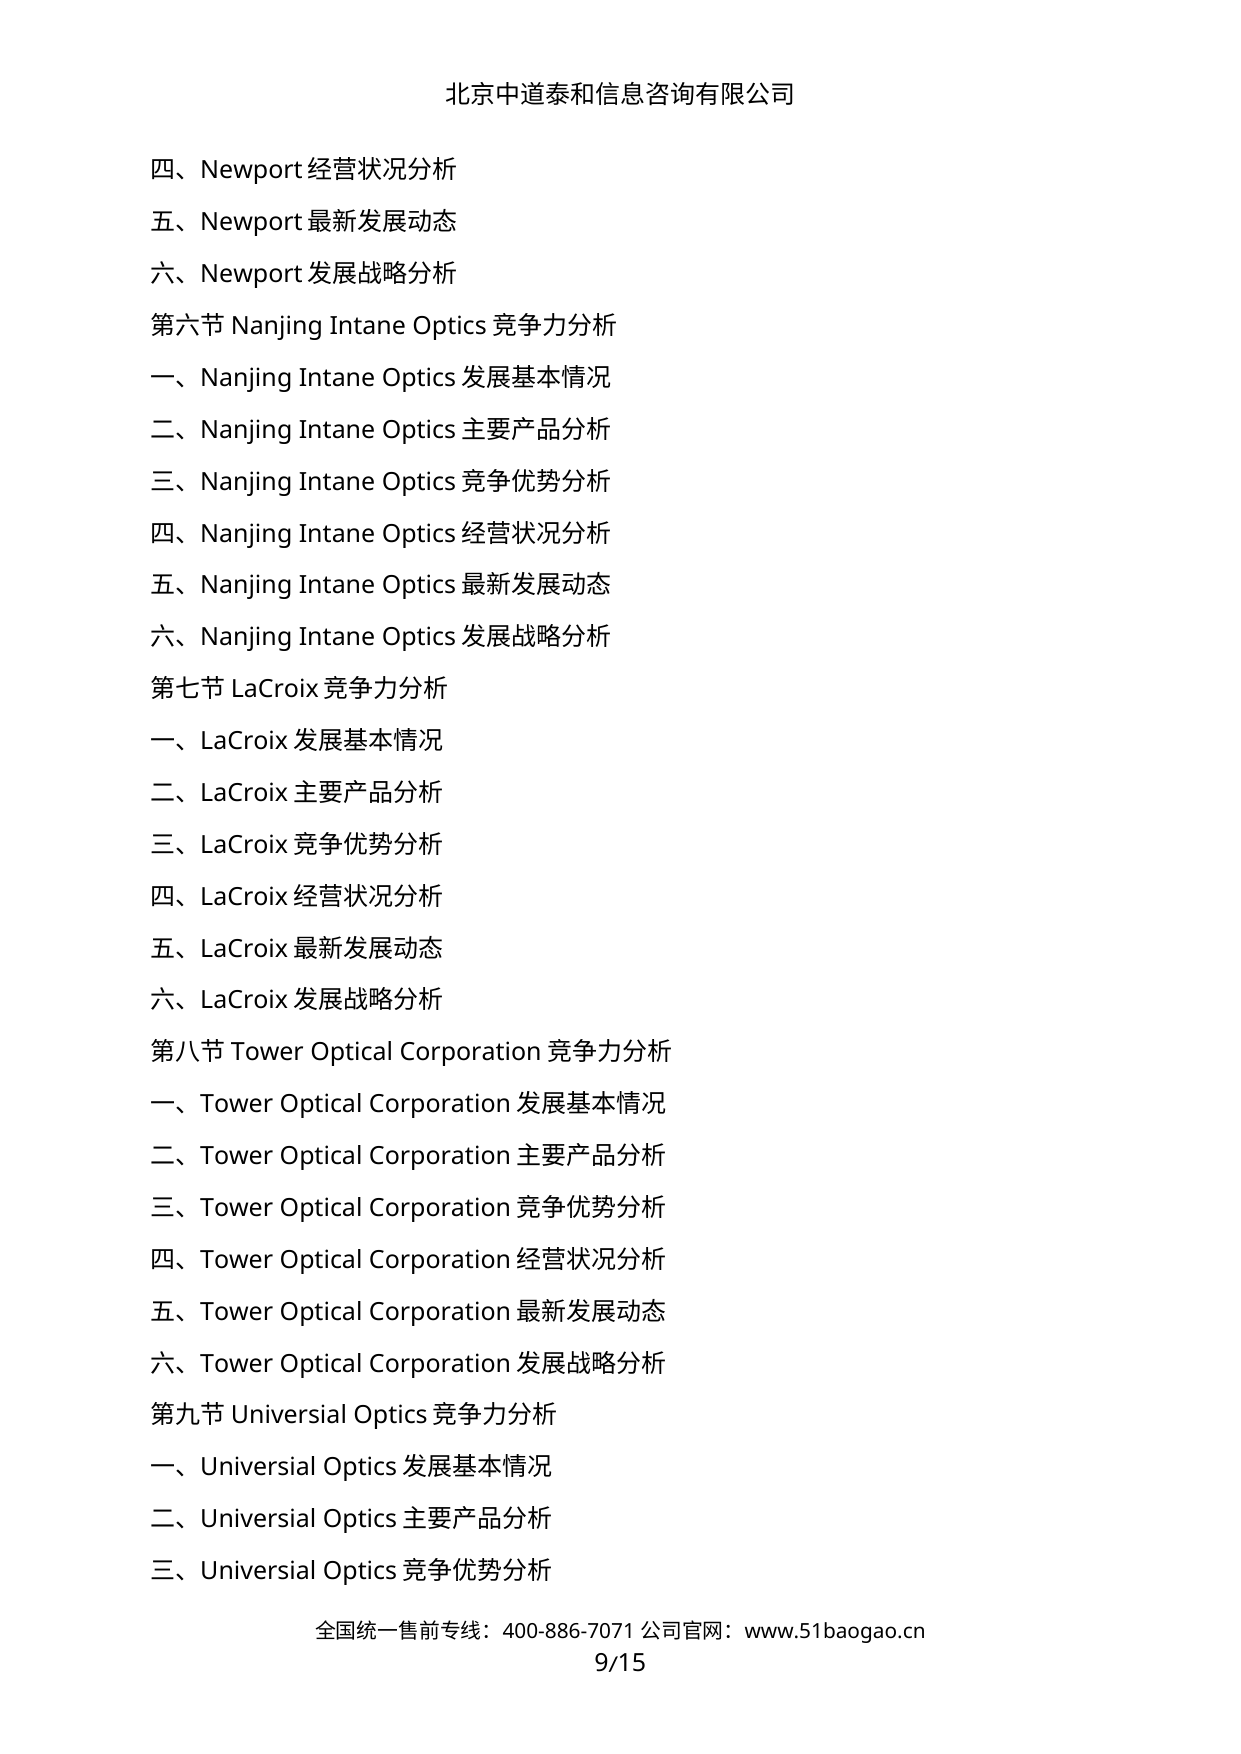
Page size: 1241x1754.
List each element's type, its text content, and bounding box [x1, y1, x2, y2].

text 第六节 Nanjing Intane Optics竞争力分析 [150, 306, 1090, 342]
text 第八节 Tower Optical Corporation竞争力分析 [150, 1032, 1090, 1068]
text 二、Universial Optics主要产品分析 [150, 1499, 1090, 1535]
text 二、Nanjing Intane Optics主要产品分析 [150, 409, 1090, 446]
text 三、LaCroix竞争优势分析 [150, 824, 1090, 861]
text 三、Universial Optics竞争优势分析 [150, 1551, 1090, 1587]
text 一、Universial Optics发展基本情况 [150, 1447, 1090, 1483]
text 二、LaCroix主要产品分析 [150, 772, 1090, 809]
text 五、Nanjing Intane Optics最新发展动态 [150, 565, 1090, 601]
text 五、Tower Optical Corporation最新发展动态 [150, 1291, 1090, 1327]
text 一、LaCroix发展基本情况 [150, 721, 1090, 757]
text 第九节 Universial Optics竞争力分析 [150, 1395, 1090, 1431]
text 四、LaCroix经营状况分析 [150, 876, 1090, 912]
text 四、Nanjing Intane Optics经营状况分析 [150, 513, 1090, 549]
text 三、Tower Optical Corporation竞争优势分析 [150, 1187, 1090, 1224]
text 六、Newport发展战略分析 [150, 254, 1090, 290]
text 六、Nanjing Intane Optics发展战略分析 [150, 617, 1090, 653]
text 第七节 LaCroix竞争力分析 [150, 669, 1090, 705]
text 一、Tower Optical Corporation发展基本情况 [150, 1084, 1090, 1120]
text 六、Tower Optical Corporation发展战略分析 [150, 1343, 1090, 1379]
text 四、Newport经营状况分析 [150, 150, 1090, 186]
text 五、Newport最新发展动态 [150, 202, 1090, 238]
text 二、Tower Optical Corporation主要产品分析 [150, 1136, 1090, 1172]
text 四、Tower Optical Corporation经营状况分析 [150, 1239, 1090, 1276]
text 三、Nanjing Intane Optics竞争优势分析 [150, 461, 1090, 497]
text 五、LaCroix最新发展动态 [150, 928, 1090, 964]
text 一、Nanjing Intane Optics发展基本情况 [150, 357, 1090, 394]
text 六、LaCroix发展战略分析 [150, 980, 1090, 1016]
